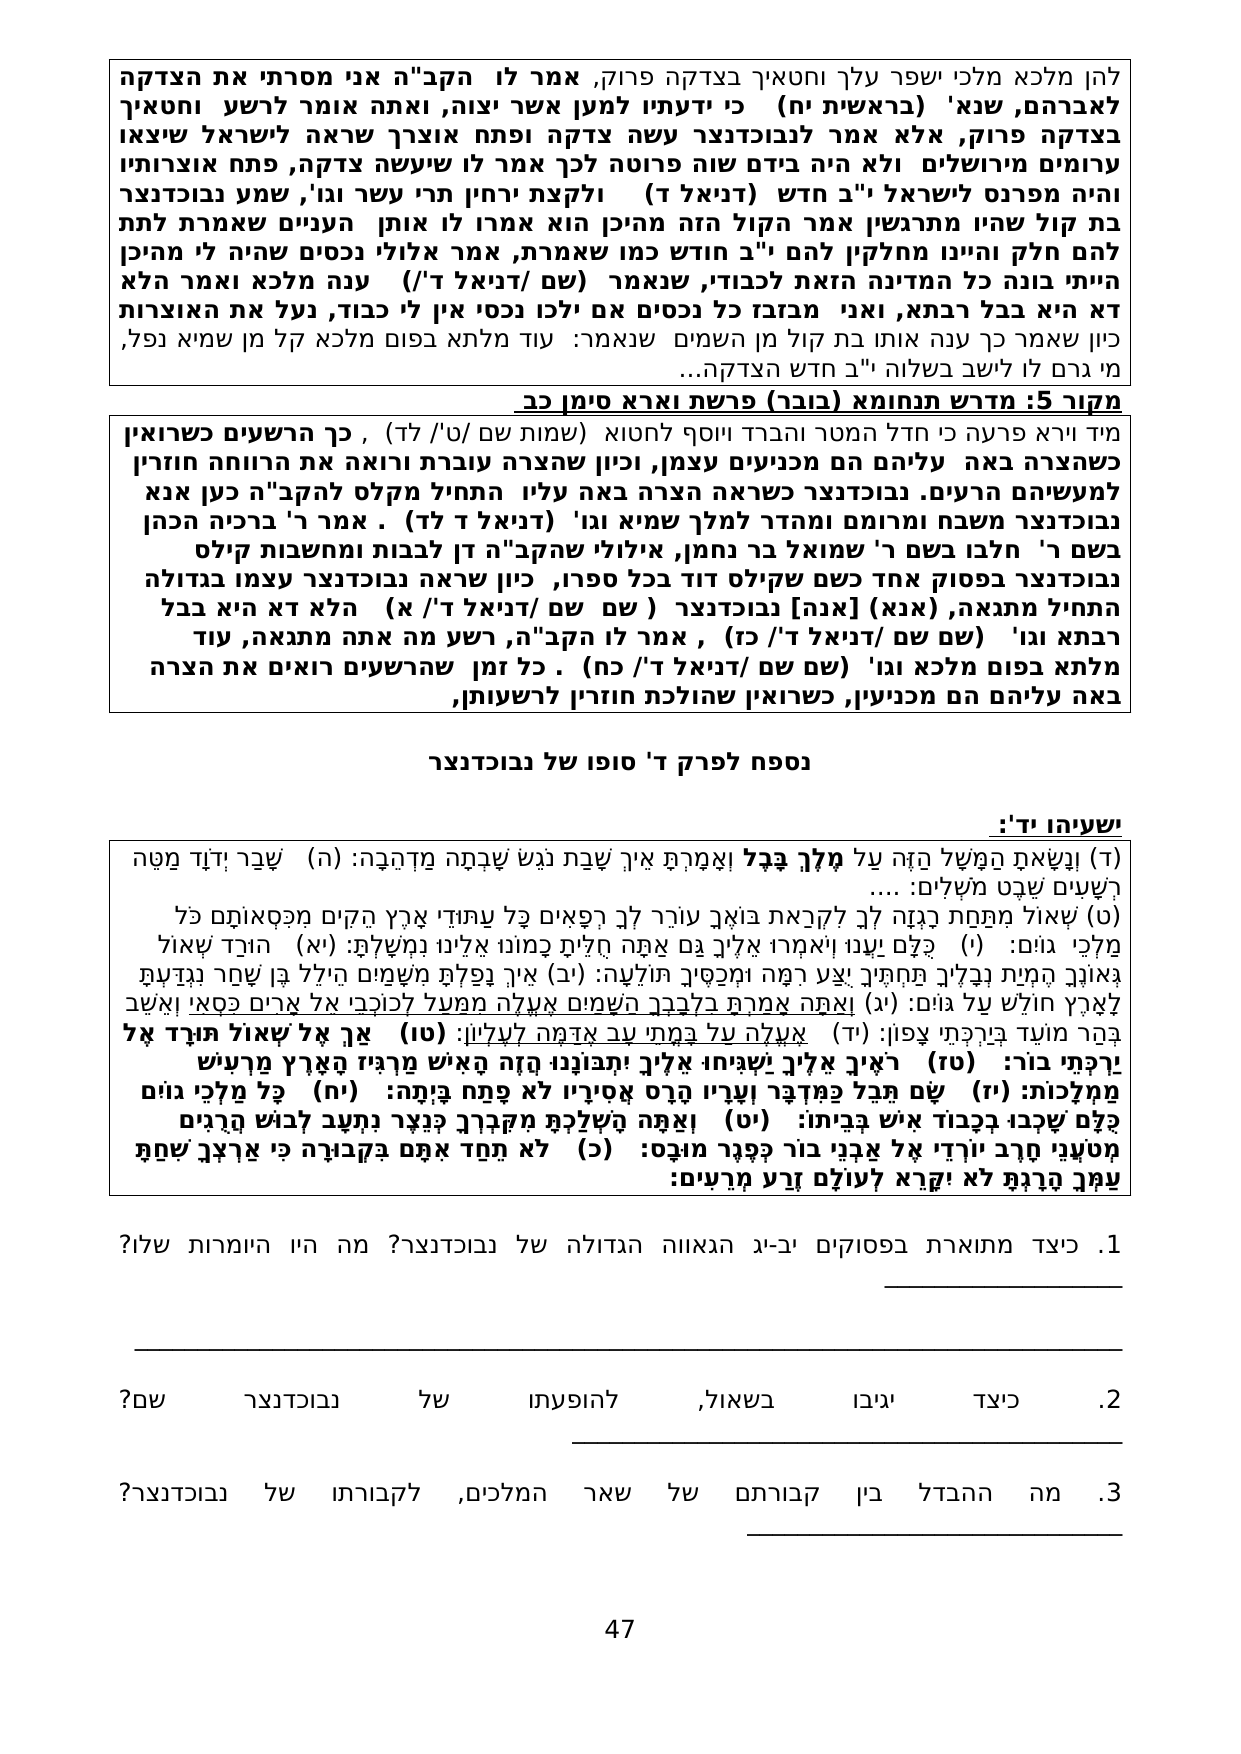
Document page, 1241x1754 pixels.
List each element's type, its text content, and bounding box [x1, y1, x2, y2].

text 3. מה ההבדל בין קבורתם של שאר המלכים, לקבורתו של נבוכדנצר? ______________________________ [118, 1478, 1122, 1536]
subtitle ישעיהו יד': [118, 811, 1122, 840]
text מקור 5: מדרש תנחומא (בובר) פרשת וארא סימן כב [118, 386, 1122, 415]
text (ד) וְנָשָׂאתָ הַמָּשָׁל הַזֶּה עַל מֶלֶךְ בָּבֶל וְאָמָרְתָּ אֵיךְ שָׁבַת נֹגֵשׂ שָׁבְתָה מַדְהֵבָה: (ה) שָׁבַר יְדֹוָד מַטֵּה רְשָׁעִים שֵׁבֶט מֹשְׁלִים: .... [110, 841, 1130, 898]
text _______________________________________________________________________________ [118, 1322, 1122, 1352]
text 1. כיצד מתוארת בפסוקים יב-יג הגאווה הגדולה של נבוכדנצר? מה היו היומרות שלו? ___________________ [118, 1230, 1122, 1288]
text נספח לפרק ד' סופו של נבוכדנצר [118, 747, 1122, 776]
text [110, 60, 1130, 385]
text (ט) שְׁאוֹל מִתַּחַת רָגְזָה לְךָ לִקְרַאת בּוֹאֶךָ עוֹרֵר לְךָ רְפָאִים כָּל עַתּוּדֵי אָרֶץ הֵקִים מִכִּסְאוֹתָם כֹּל מַלְכֵי גוֹיִם: (י) כֻּלָּם יַעֲנוּ וְיֹאמְרוּ אֵלֶיךָ גַּם אַתָּה חֻלֵּיתָ כָמוֹנוּ אֵלֵינוּ נִמְשָׁלְתָּ: (יא) הוּרַד שְׁאוֹל גְּאוֹנֶךָ הֶמְיַת נְבָלֶיךָ תַּחְתֶּיךָ יֻצַּע רִמָּה וּמְכַסֶּיךָ תּוֹלֵעָה: (יב) אֵיךְ נָפַלְתָּ מִשָּׁמַיִם הֵילֵל בֶּן שָׁחַר נִגְדַּעְתָּ לָאָרֶץ חוֹלֵשׁ עַל גּוֹיִם: (יג) וְאַתָּה אָמַרְתָּ בִלְבָבְךָ הַשָּׁמַיִם אֶעֱלֶה מִמַּעַל לְכוֹכְבֵי אֵל אָרִים כִּסְאִי וְאֵשֵׁב בְּהַר מוֹעֵד בְּיַרְכְּתֵי צָפוֹן: (יד) אֶעֱלֶה עַל בָּמֳתֵי עָב אֶדַּמֶּה לְעֶלְיוֹן: (טו) אַךְ אֶל שְׁאוֹל תּוּרָד אֶל יַרְכְּתֵי בוֹר: (טז) רֹאֶיךָ אֵלֶיךָ יַשְׁגִּיחוּ אֵלֶיךָ יִתְבּוֹנָנוּ הֲזֶה הָאִישׁ מַרְגִּיז הָאָרֶץ מַרְעִישׁ מַמְלָכוֹת: (יז) שָׂם תֵּבֵל כַּמִּדְבָּר וְעָרָיו הָרָס אֲסִירָיו לֹא פָתַח בָּיְתָה: (יח) כָּל מַלְכֵי גוֹיִם כֻּלָּם שָׁכְבוּ בְכָבוֹד אִישׁ בְּבֵיתוֹ: (יט) וְאַתָּה הָשְׁלַכְתָּ מִקִּבְרְךָ כְּנֵצֶר נִתְעָב לְבוּשׁ הֲרֻגִים מְטֹעֲנֵי חָרֶב יוֹרְדֵי אֶל אַבְנֵי בוֹר כְּפֶגֶר מוּבָס: (כ) לֹא תֵחַד אִתָּם בִּקְבוּרָה כִּי אַרְצְךָ שִׁחַתָּ עַמְּךָ הָרָגְתָּ לֹא יִקָּרֵא לְעוֹלָם זֶרַע מְרֵעִים: [110, 898, 1130, 1195]
text מיד וירא פרעה כי חדל המטר והברד ויוסף לחטוא (שמות שם /ט'/ לד) , כך הרשעים כשרואין כשהצרה באה עליהם הם מכניעים עצמן, וכיון שהצרה עוברת ורואה את הרווחה חוזרין למעשיהם הרעים. נבוכדנצר כשראה הצרה באה עליו התחיל מקלס להקב"ה כען אנא נבוכדנצר משבח ומרומם ומהדר למלך שמיא וגו' (דניאל ד לד) . אמר ר' ברכיה הכהן בשם ר' חלבו בשם ר' שמואל בר נחמן, אילולי שהקב"ה דן לבבות ומחשבות קילס נבוכדנצר בפסוק אחד כשם שקילס דוד בכל ספרו, כיון שראה נבוכדנצר עצמו בגדולה התחיל מתגאה, (אנא) [אנה] נבוכדנצר ( שם שם /דניאל ד'/ א) הלא דא היא בבל רבתא וגו' (שם שם /דניאל ד'/ כז) , אמר לו הקב"ה, רשע מה אתה מתגאה, עוד מלתא בפום מלכא וגו' (שם שם /דניאל ד'/ כח) . כל זמן שהרשעים רואים את הצרה באה עליהם הם מכניעין, כשרואין שהולכת חוזרין לרשעותן, [110, 416, 1130, 712]
text 2. כיצד יגיבו בשאול, להופעתו של נבוכדנצר שם? ____________________________________________ [118, 1386, 1122, 1444]
